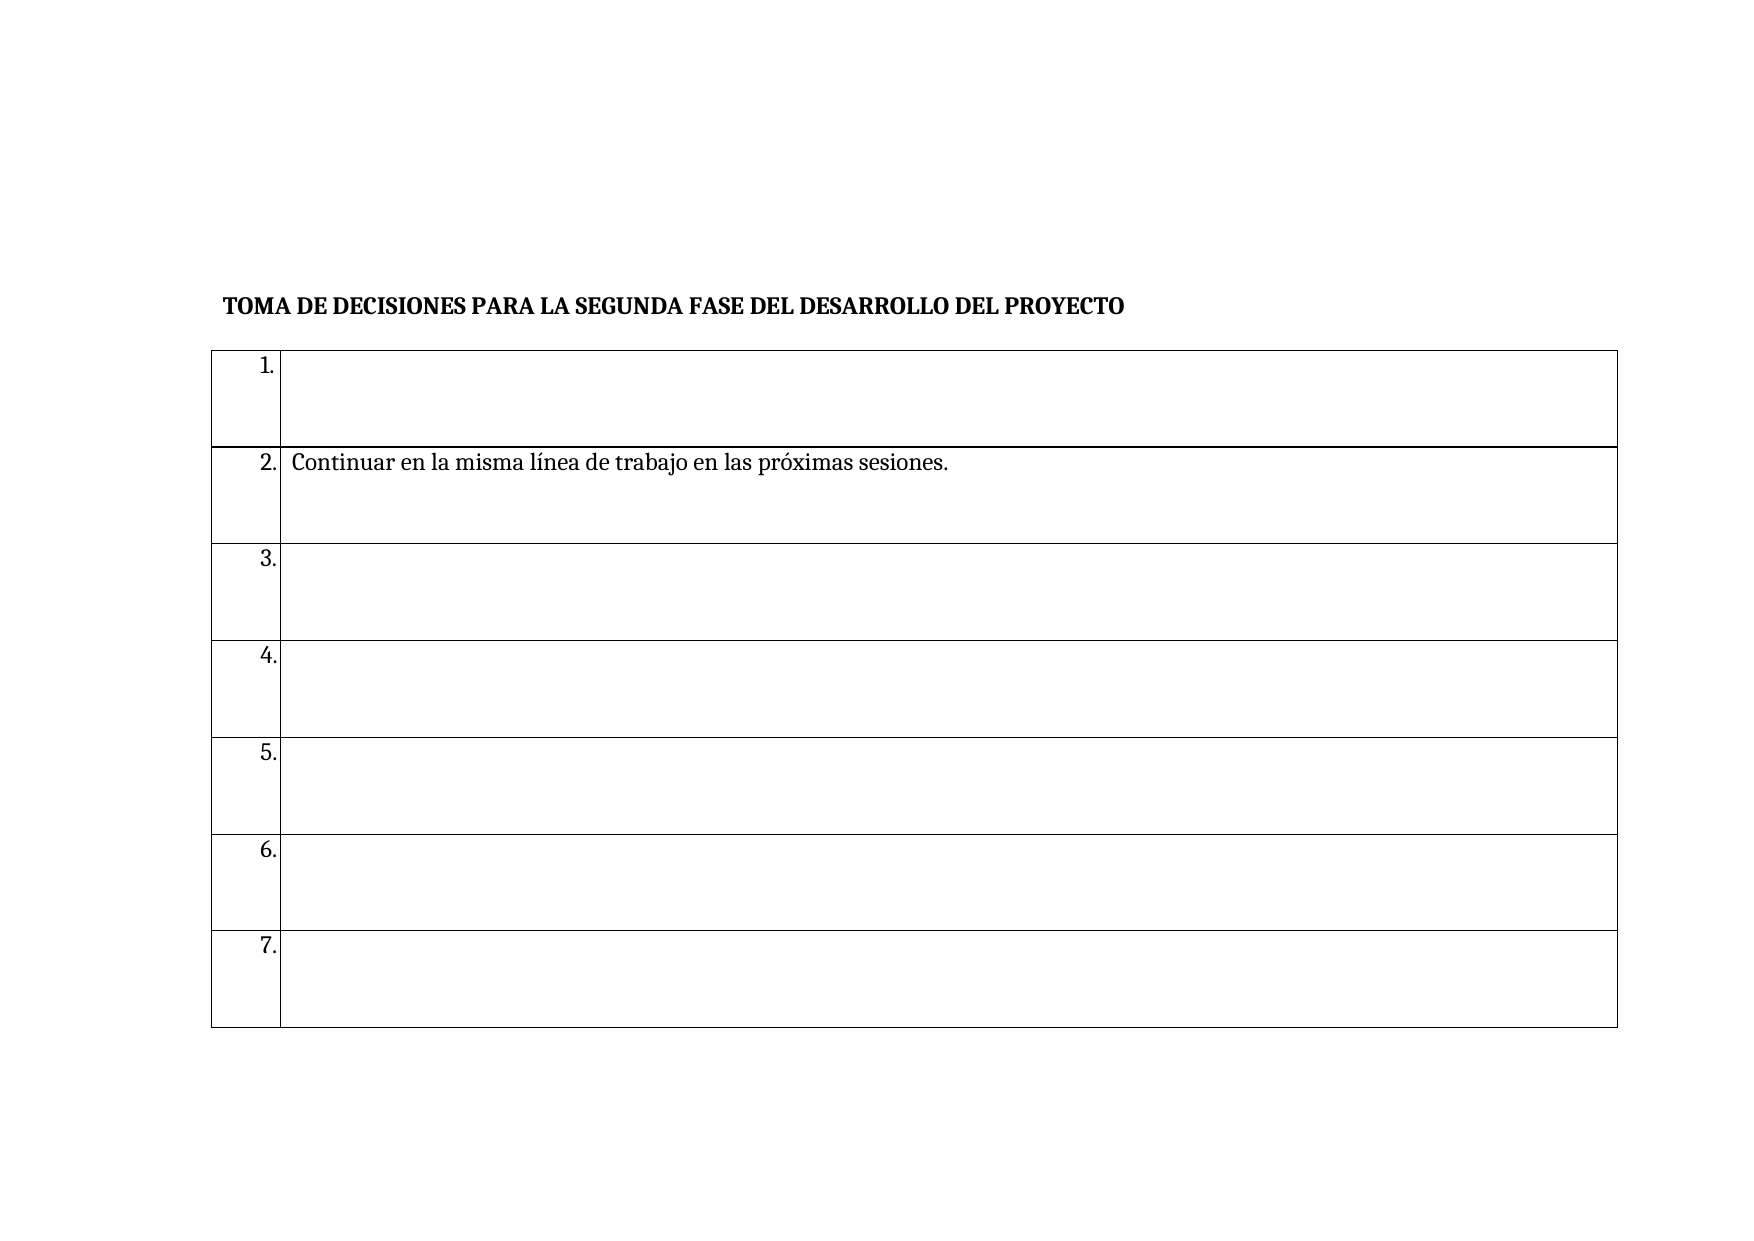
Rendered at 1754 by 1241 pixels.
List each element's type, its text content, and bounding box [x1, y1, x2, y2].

table_cell [212, 835, 280, 930]
table_header [281, 351, 1617, 446]
table_cell [281, 931, 1617, 1027]
table_cell [212, 738, 280, 833]
table_cell Continuar en la misma línea de trabajo en las próximas sesiones. [281, 448, 1617, 543]
list TOMA DE DECISIONES PARA LA SEGUNDA FASE DEL DESARROLLO DEL PROYECTO [223, 292, 1606, 321]
table_cell [212, 931, 280, 1027]
table_cell [212, 641, 280, 737]
table_cell [212, 544, 280, 640]
table_header [212, 351, 280, 446]
table_cell [281, 835, 1617, 930]
table_cell [212, 448, 280, 543]
table_cell [281, 544, 1617, 640]
table_cell [281, 641, 1617, 737]
table_cell [281, 738, 1617, 833]
